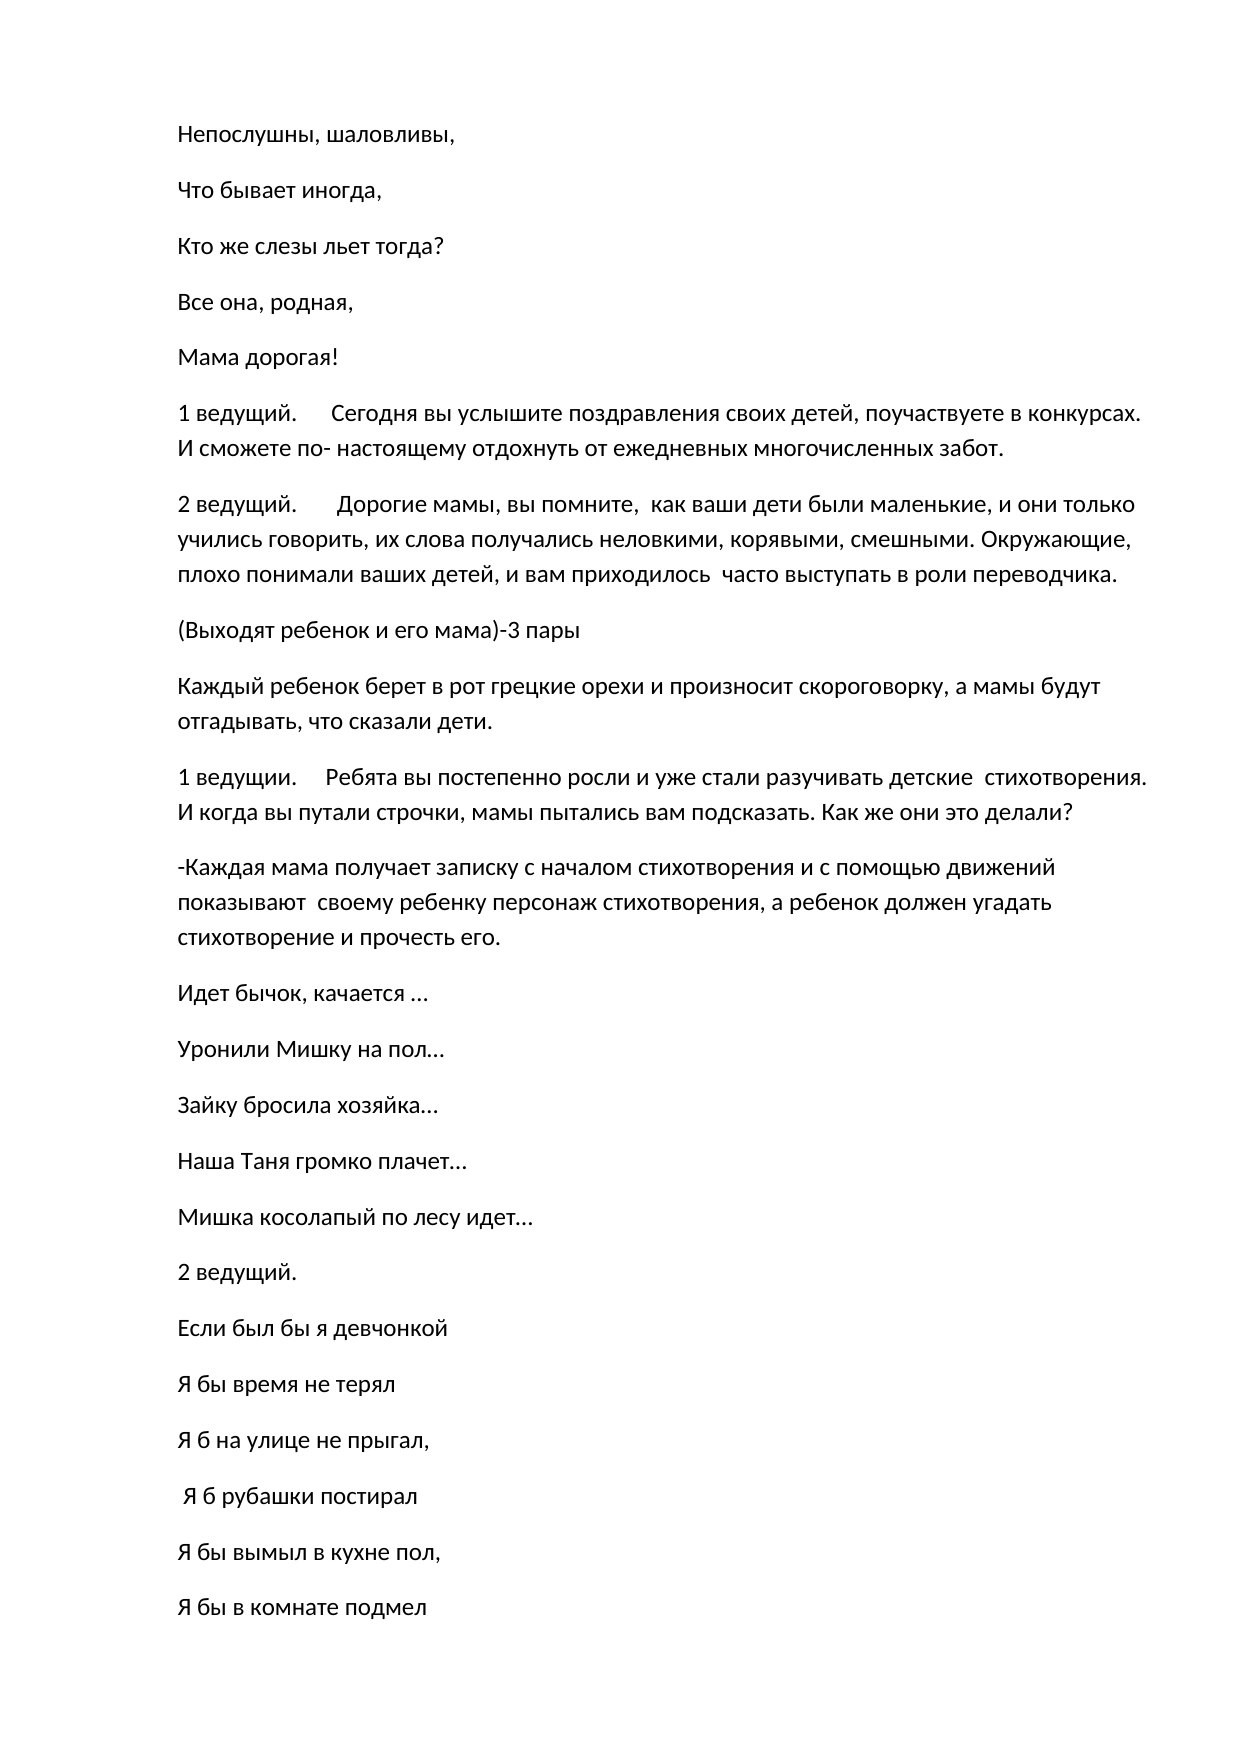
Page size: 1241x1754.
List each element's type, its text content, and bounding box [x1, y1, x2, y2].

text Уронили Мишку на пол… [177, 1033, 1152, 1064]
text Непослушны, шаловливы, [177, 118, 1152, 149]
text 1 ведущии. Ребята вы постепенно росли и уже стали разучивать детские стихотворения. И когда вы путали строчки, мамы пытались вам подсказать. Как же они это делали? [177, 761, 1152, 826]
text 1 ведущий. Сегодня вы услышите поздравления своих детей, поучаствуете в конкурсах. И сможете по- настоящему отдохнуть от ежедневных многочисленных забот. [177, 397, 1152, 463]
text Я б на улице не прыгал, [177, 1424, 1152, 1454]
text 2 ведущий. [177, 1256, 1152, 1287]
text Все она, родная, [177, 286, 1152, 316]
text 2 ведущий. Дорогие мамы, вы помните, как ваши дети были маленькие, и они только учились говорить, их слова получались неловкими, корявыми, смешными. Окружающие, плохо понимали ваших детей, и вам приходилось часто выступать в роли переводчика. [177, 488, 1152, 589]
text Если был бы я девчонкой [177, 1312, 1152, 1343]
text -Каждая мама получает записку с началом стихотворения и с помощью движений показывают своему ребенку персонаж стихотворения, а ребенок должен угадать стихотворение и прочесть его. [177, 851, 1152, 952]
text Зайку бросила хозяйка… [177, 1089, 1152, 1119]
text Я бы в комнате подмел [177, 1591, 1152, 1622]
text Кто же слезы льет тогда? [177, 230, 1152, 260]
text Я бы время не терял [177, 1368, 1152, 1399]
text Идет бычок, качается … [177, 977, 1152, 1008]
text Каждый ребенок берет в рот грецкие орехи и произносит скороговорку, а мамы будут отгадывать, что сказали дети. [177, 670, 1152, 735]
text (Выходят ребенок и его мама)-3 пары [177, 614, 1152, 644]
text Я бы вымыл в кухне пол, [177, 1536, 1152, 1566]
text Я б рубашки постирал [177, 1480, 1152, 1510]
text Наша Таня громко плачет… [177, 1145, 1152, 1175]
text Мама дорогая! [177, 341, 1152, 372]
text Что бывает иногда, [177, 174, 1152, 204]
text Мишка косолапый по лесу идет… [177, 1201, 1152, 1231]
